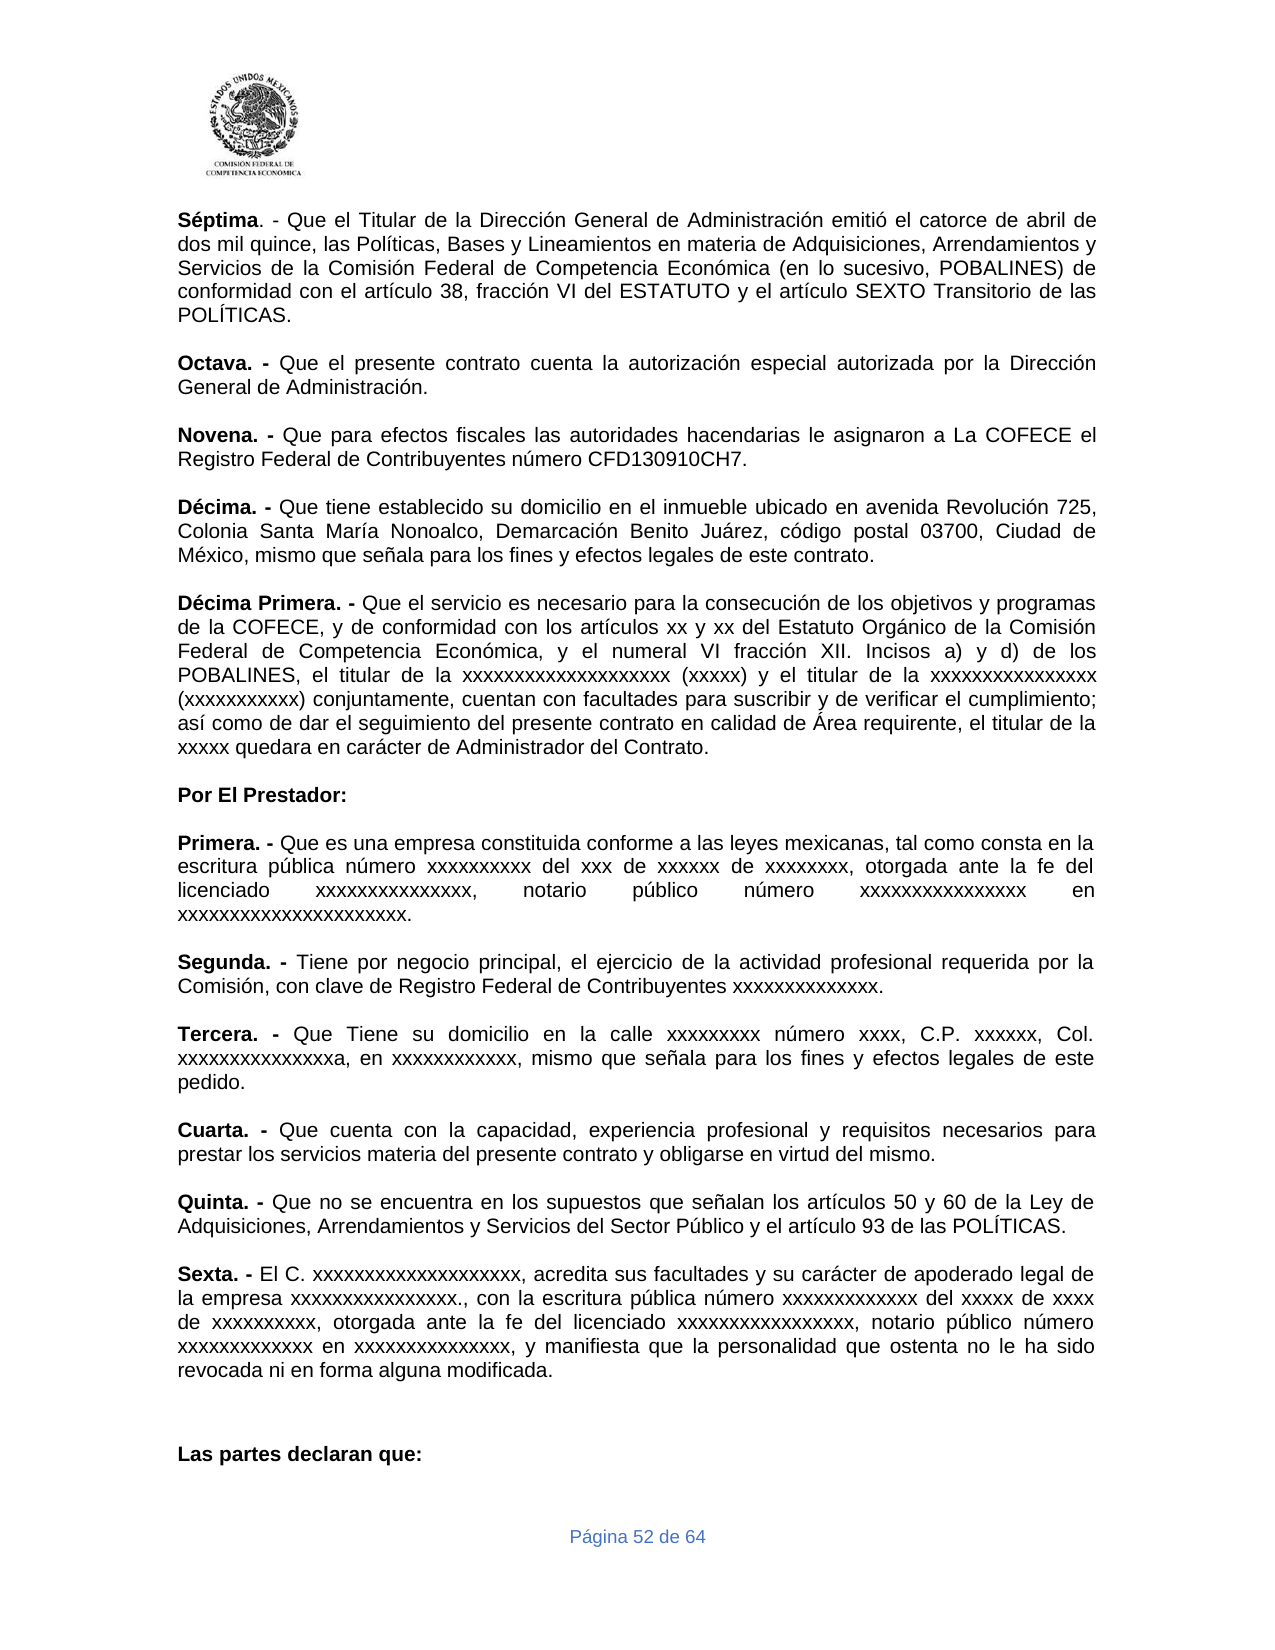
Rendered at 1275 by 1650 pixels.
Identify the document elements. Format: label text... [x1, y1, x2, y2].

text Décima. - Que tiene establecido su domicilio en el inmueble ubicado en avenida Revolución 725, Colonia Santa María Nonoalco, Demarcación Benito Juárez, código postal 03700, Ciudad de México, mismo que señala para los fines y efectos legales de este contrato. [177, 495, 1098, 567]
text Quinta. - Que no se encuentra en los supuestos que señalan los artículos 50 y 60 de la Ley de Adquisiciones, Arrendamientos y Servicios del Sector Público y el artículo 93 de las POLÍTICAS. [177, 1190, 1096, 1238]
text Séptima. - Que el Titular de la Dirección General de Administración emitió el catorce de abril de dos mil quince, las Políticas, Bases y Lineamientos en materia de Adquisiciones, Arrendamientos y Servicios de la Comisión Federal de Competencia Económica (en lo sucesivo, POBALINES) de conformidad con el artículo 38, fracción VI del ESTATUTO y el artículo SEXTO Transitorio de las POLÍTICAS. [177, 207, 1098, 327]
text Décima Primera. - Que el servicio es necesario para la consecución de los objetivos y programas de la COFECE, y de conformidad con los artículos xx y xx del Estatuto Orgánico de la Comisión Federal de Competencia Económica, y el numeral VI fracción XII. Incisos a) y d) de los POBALINES, el titular de la xxxxxxxxxxxxxxxxxxxx (xxxxx) y el titular de la xxxxxxxxxxxxxxxx (xxxxxxxxxxx) conjuntamente, cuentan con facultades para suscribir y de verificar el cumplimiento; así como de dar el seguimiento del presente contrato en calidad de Área requirente, el titular de la xxxxx quedara en carácter de Administrador del Contrato. [177, 591, 1098, 758]
text Primera. - Que es una empresa constituida conforme a las leyes mexicanas, tal como consta en la escritura pública número xxxxxxxxxx del xxx de xxxxxx de xxxxxxxx, otorgada ante la fe del licenciado xxxxxxxxxxxxxxx, notario público número xxxxxxxxxxxxxxxx en xxxxxxxxxxxxxxxxxxxxxx. [177, 830, 1096, 926]
text Tercera. - Que Tiene su domicilio en la calle xxxxxxxxx número xxxx, C.P. xxxxxx, Col. xxxxxxxxxxxxxxxa, en xxxxxxxxxxxx, mismo que señala para los fines y efectos legales de este pedido. [177, 1022, 1096, 1094]
text Por El Prestador: [177, 782, 1098, 806]
text Novena. - Que para efectos fiscales las autoridades hacendarias le asignaron a La COFECE el Registro Federal de Contribuyentes número CFD130910CH7. [177, 423, 1098, 471]
text Las partes declaran que: [177, 1442, 1098, 1466]
text Octava. - Que el presente contrato cuenta la autorización especial autorizada por la Dirección General de Administración. [177, 351, 1098, 399]
text Sexta. - El C. xxxxxxxxxxxxxxxxxxxx, acredita sus facultades y su carácter de apoderado legal de la empresa xxxxxxxxxxxxxxxx., con la escritura pública número xxxxxxxxxxxxx del xxxxx de xxxx de xxxxxxxxxx, otorgada ante la fe del licenciado xxxxxxxxxxxxxxxxx, notario público número xxxxxxxxxxxxx en xxxxxxxxxxxxxxx, y manifiesta que la personalidad que ostenta no le ha sido revocada ni en forma alguna modificada. [177, 1262, 1096, 1381]
text Cuarta. - Que cuenta con la capacidad, experiencia profesional y requisitos necesarios para prestar los servicios materia del presente contrato y obligarse en virtud del mismo. [177, 1118, 1098, 1166]
picture [188, 73, 322, 179]
text Segunda. - Tiene por negocio principal, el ejercicio de la actividad profesional requerida por la Comisión, con clave de Registro Federal de Contribuyentes xxxxxxxxxxxxxx. [177, 950, 1096, 998]
